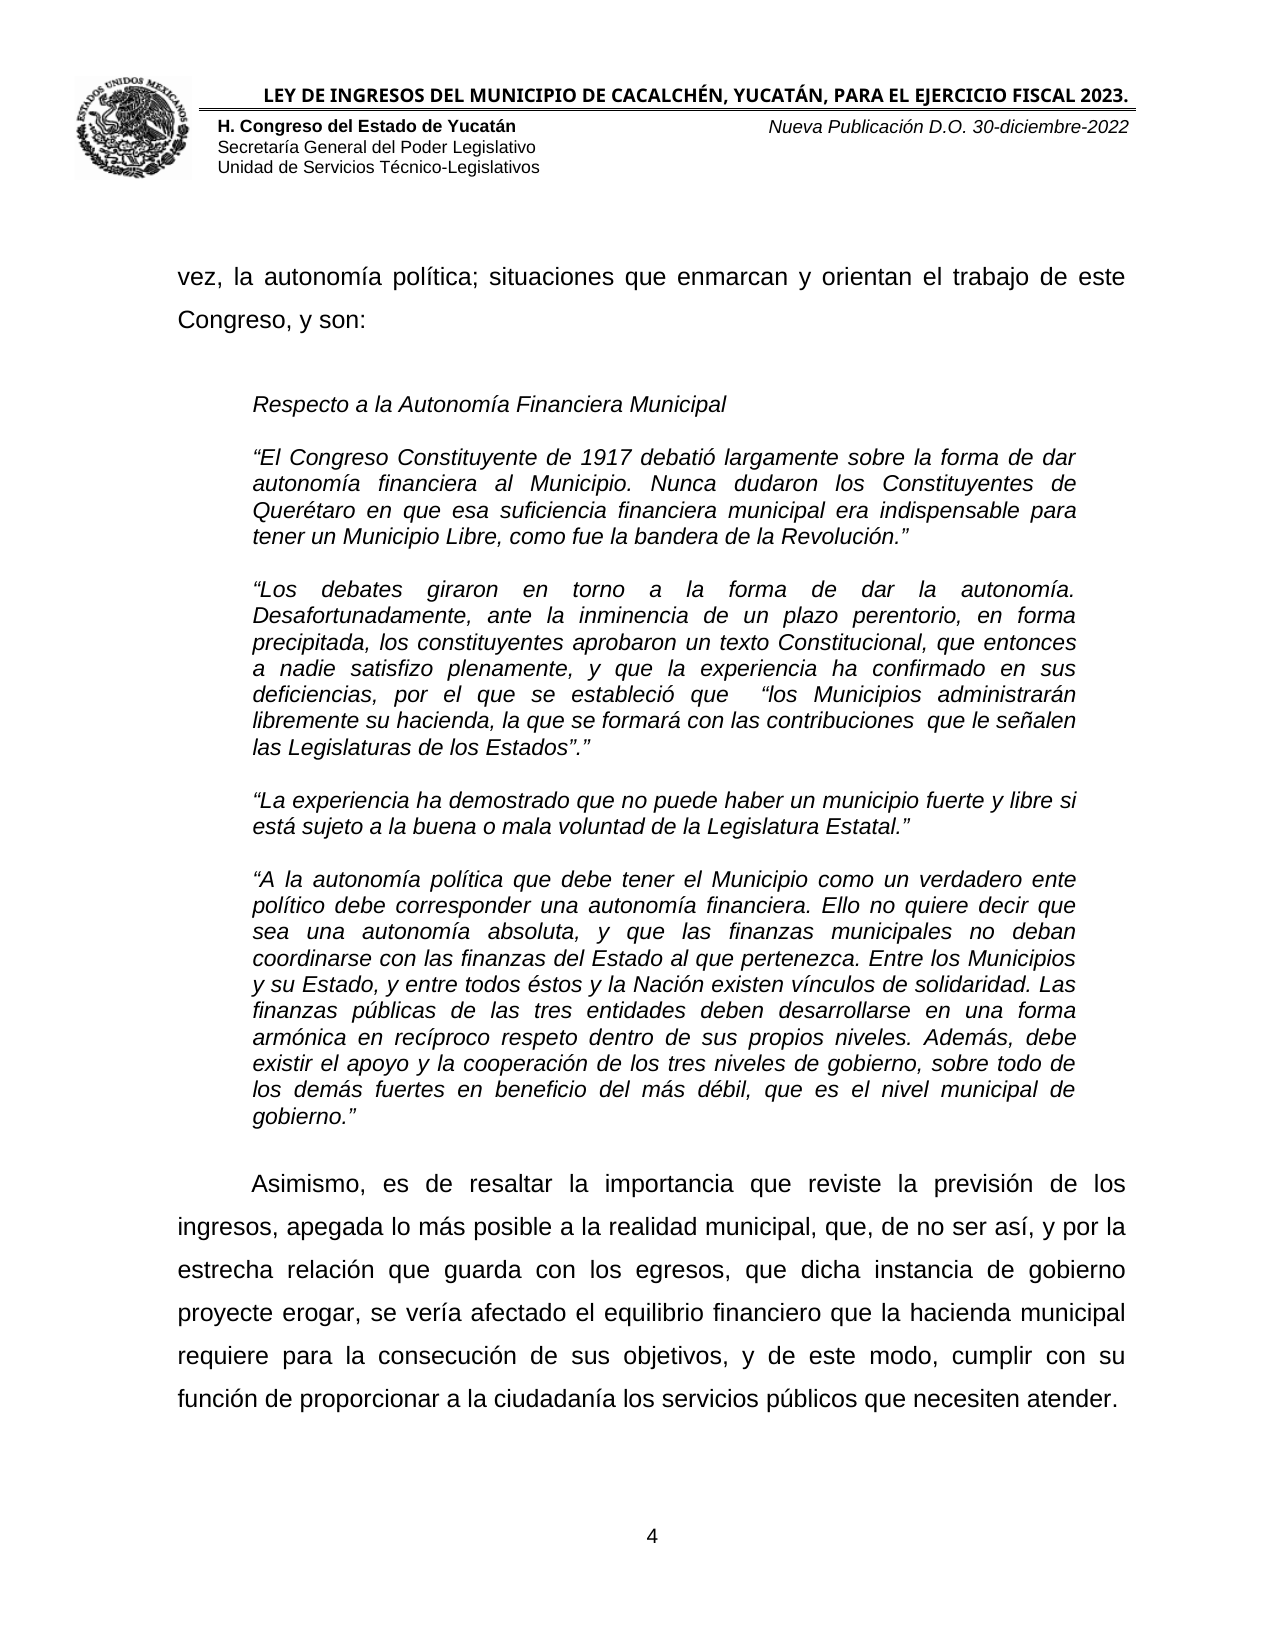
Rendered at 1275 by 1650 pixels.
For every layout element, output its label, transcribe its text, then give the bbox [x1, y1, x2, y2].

text “La experiencia ha demostrado que no puede haber un municipio fuerte y libre si está sujeto a la buena o mala voluntad de [252, 787, 1077, 839]
text “El Congreso Constituyente de 1917 debatió largamente sobre la forma de dar autonomía financiera al Municipio. Nunca dudaron los Constituyentes de Querétaro en que esa suficiencia financiera municipal era indispensable para tener un Municipio Libre, como fue la bandera de [252, 444, 1077, 549]
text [177, 262, 1127, 334]
text “A la autonomía política que debe tener el Municipio como un verdadero ente político debe corresponder una autonomía financiera. Ello no quiere decir que sea una autonomía absoluta, y que las finanzas municipales no deban coordinarse con las finanzas del Estado al que pertenezca. Entre los Municipios y su Estado, y entre todos éstos y existen vínculos de solidaridad. Las finanzas públicas de las tres entidades deben desarrollarse en una forma armónica en recíproco respeto dentro de sus propios niveles. Además, debe existir el apoyo y la cooperación de los tres niveles de gobierno, sobre todo de los demás fuertes en beneficio del más débil, que es el nivel municipal de gobierno.” [252, 866, 1077, 1129]
text Asimismo, es de resaltar la importancia que reviste la previsión de los ingresos, apegada lo más posible a la realidad municipal, que, de no ser así, y por la estrecha relación que guarda con los egresos, que dicha instancia de gobierno proyecte erogar, se vería afectado el equilibrio financiero que la hacienda municipal requiere para la consecución de sus objetivos, y de este modo, cumplir con su función de proporcionar a la ciudadanía los servicios públicos que necesiten atender. [177, 1169, 1127, 1413]
text “Los debates giraron en torno a la forma de dar la autonomía. Desafortunadamente, ante la inminencia de un plazo perentorio, en forma precipitada, los constituyentes aprobaron un texto Constitucional, que entonces a nadie satisfizo plenamente, y que la experiencia ha confirmado en sus deficiencias, por el que se estableció que “los Municipios administrarán libremente su hacienda, la que se formará con las contribuciones que le señalen las Legislaturas de los Estados”.” [252, 576, 1077, 760]
text Respecto a Municipal [177, 391, 1127, 418]
